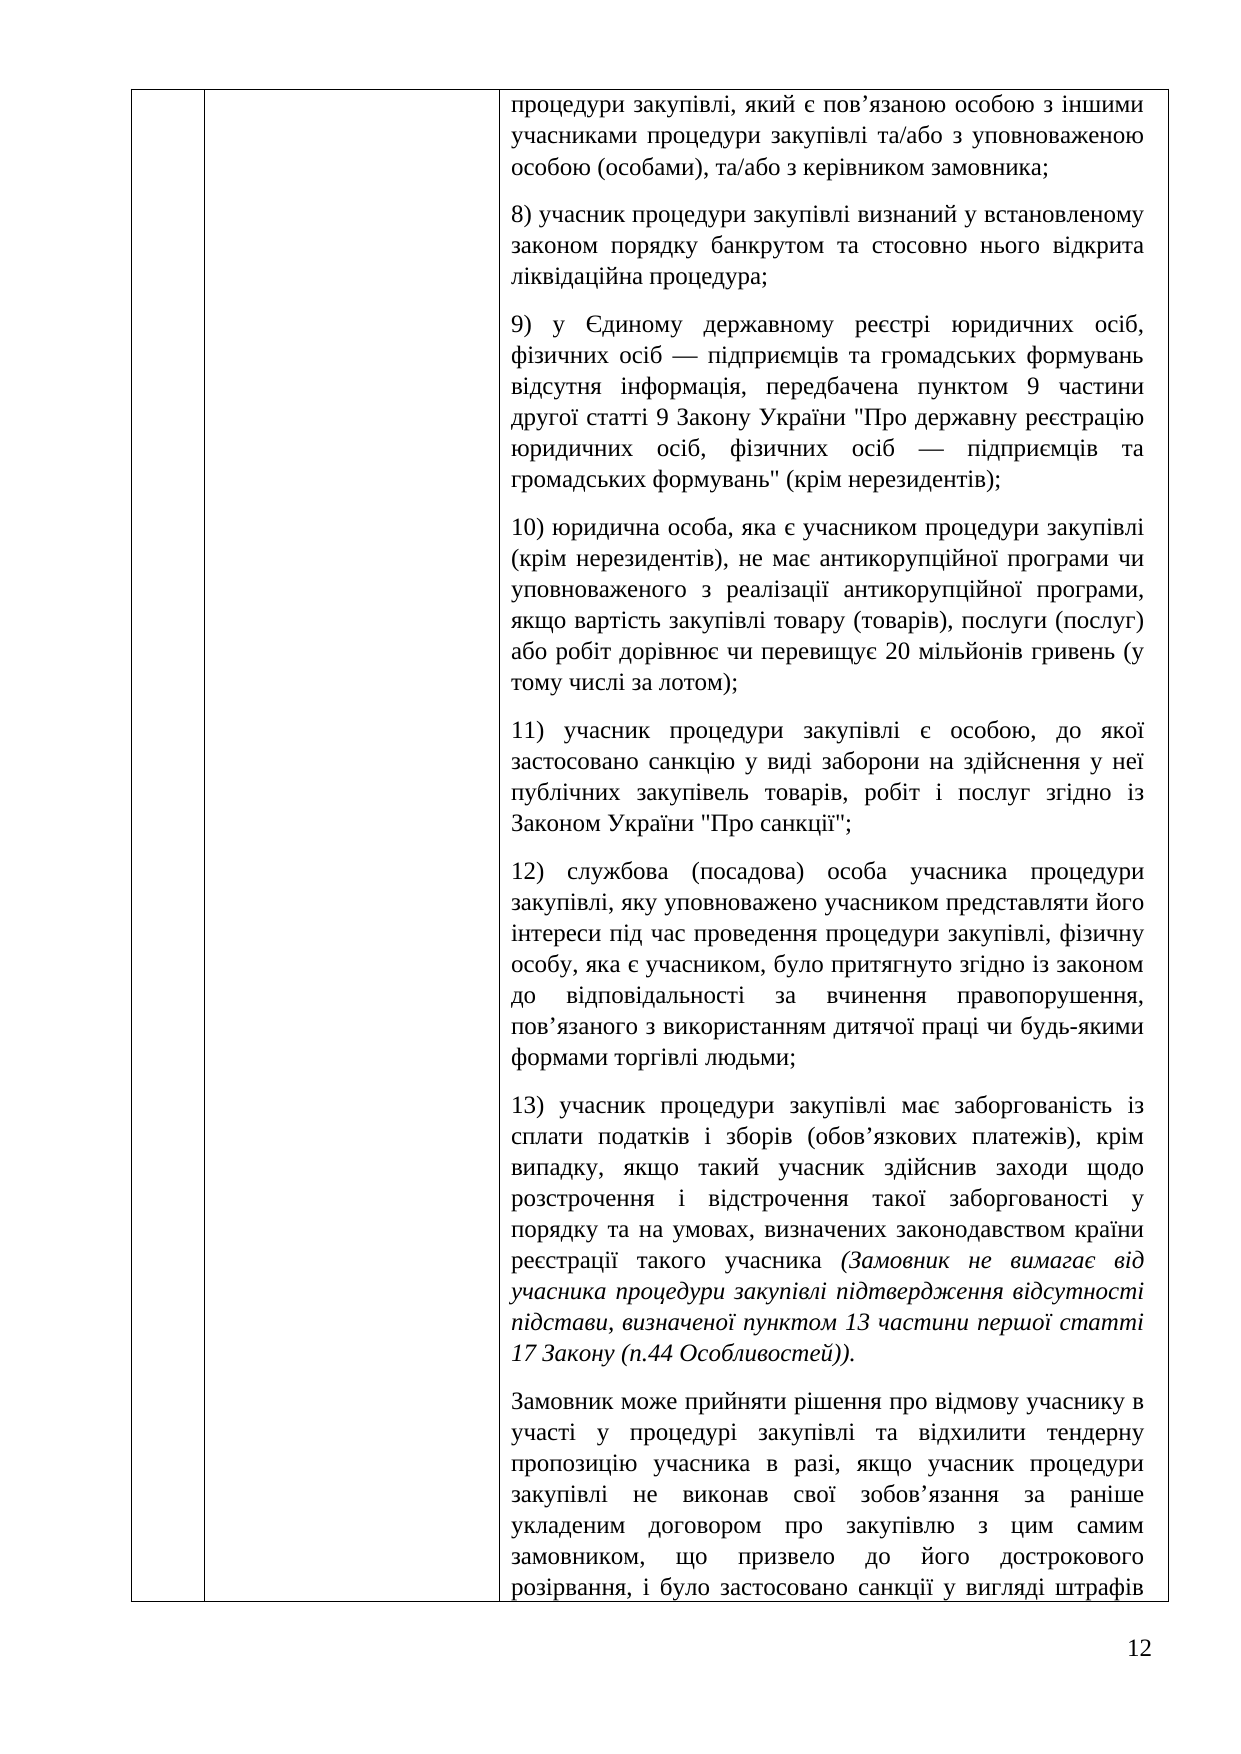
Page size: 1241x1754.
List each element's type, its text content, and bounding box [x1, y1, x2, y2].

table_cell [500, 90, 1168, 1601]
table_cell 5 [132, 90, 204, 1601]
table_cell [205, 90, 499, 1601]
